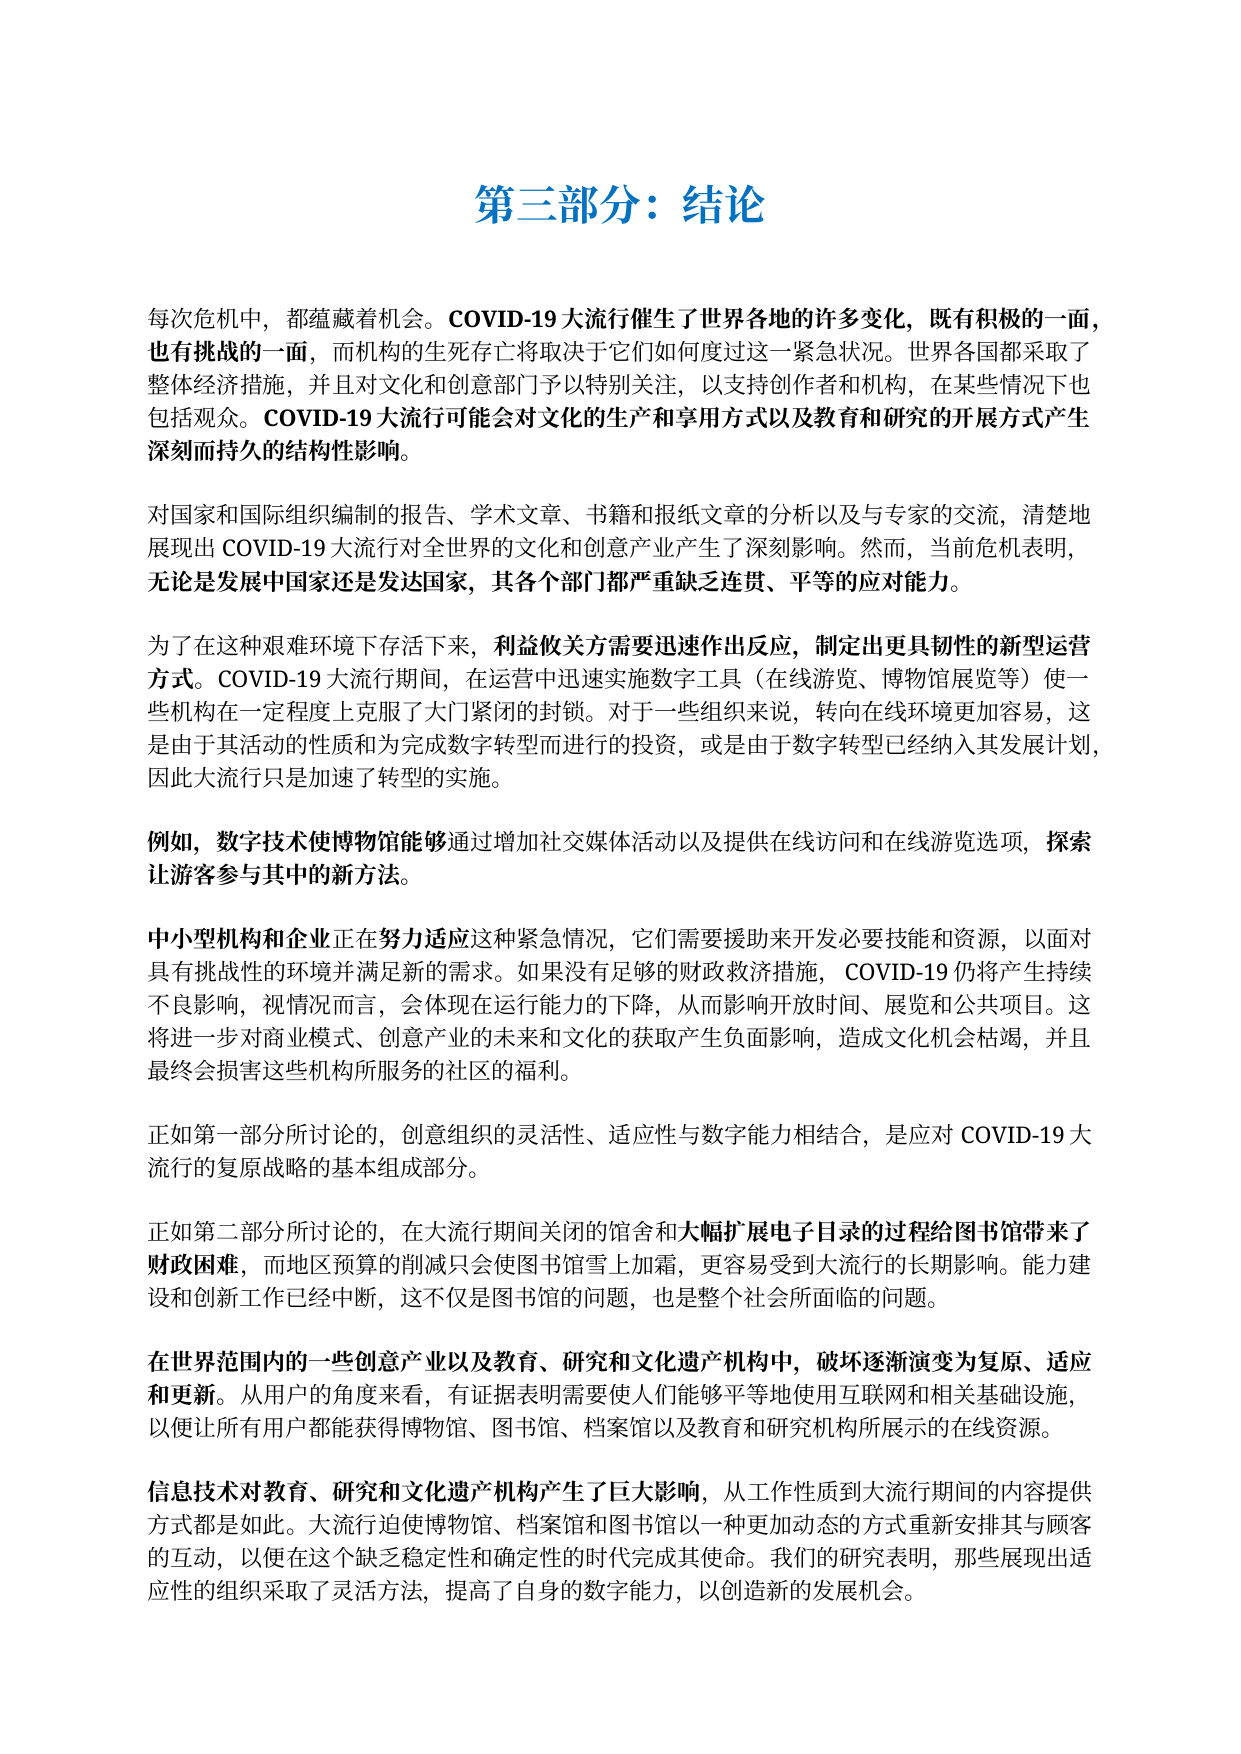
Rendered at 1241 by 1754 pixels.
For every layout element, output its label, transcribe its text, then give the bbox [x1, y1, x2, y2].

text 信息技术对教育、研究和文化遗产机构产生了巨大影响，从工作性质到大流行期间的内容提供方式都是如此。大流行迫使博物馆、档案馆和图书馆以一种更加动态的方式重新安排其与顾客的互动，以便在这个缺乏稳定性和确定性的时代完成其使命。我们的研究表明，那些展现出适应性的组织采取了灵活方法，提高了自身的数字能力，以创造新的发展机会。 [148, 1474, 1092, 1606]
text 在世界范围内的一些创意产业以及教育、研究和文化遗产机构中，破坏逐渐演变为复原、适应和更新。从用户的角度来看，有证据表明需要使人们能够平等地使用互联网和相关基础设施，以便让所有用户都能获得博物馆、图书馆、档案馆以及教育和研究机构所展示的在线资源。 [148, 1344, 1092, 1443]
text 每次危机中，都蕴藏着机会。COVID-19大流行催生了世界各地的许多变化，既有积极的一面，也有挑战的一面，而机构的生死存亡将取决于它们如何度过这一紧急状况。世界各国都采取了整体经济措施，并且对文化和创意部门予以特别关注，以支持创作者和机构，在某些情况下也包括观众。COVID-19大流行可能会对文化的生产和享用方式以及教育和研究的开展方式产生深刻而持久的结构性影响。 [148, 301, 1092, 466]
text 对国家和国际组织编制的报告、学术文章、书籍和报纸文章的分析以及与专家的交流，清楚地展现出COVID-19大流行对全世界的文化和创意产业产生了深刻影响。然而，当前危机表明，无论是发展中国家还是发达国家，其各个部门都严重缺乏连贯、平等的应对能力。 [148, 498, 1092, 597]
text 为了在这种艰难环境下存活下来，利益攸关方需要迅速作出反应，制定出更具韧性的新型运营方式。COVID-19大流行期间，在运营中迅速实施数字工具（在线游览、博物馆展览等）使一些机构在一定程度上克服了大门紧闭的封锁。对于一些组织来说，转向在线环境更加容易，这是由于其活动的性质和为完成数字转型而进行的投资，或是由于数字转型已经纳入其发展计划，因此大流行只是加速了转型的实施。 [148, 628, 1092, 793]
text 正如第一部分所讨论的，创意组织的灵活性、适应性与数字能力相结合，是应对COVID-19大流行的复原战略的基本组成部分。 [148, 1117, 1092, 1183]
text 中小型机构和企业正在努力适应这种紧急情况，它们需要援助来开发必要技能和资源，以面对具有挑战性的环境并满足新的需求。如果没有足够的财政救济措施，COVID-19仍将产生持续不良影响，视情况而言，会体现在运行能力的下降，从而影响开放时间、展览和公共项目。这将进一步对商业模式、创意产业的未来和文化的获取产生负面影响，造成文化机会枯竭，并且最终会损害这些机构所服务的社区的福利。 [148, 921, 1092, 1086]
text 正如第二部分所讨论的，在大流行期间关闭的馆舍和大幅扩展电子目录的过程给图书馆带来了财政困难，而地区预算的削减只会使图书馆雪上加霜，更容易受到大流行的长期影响。能力建设和创新工作已经中断，这不仅是图书馆的问题，也是整个社会所面临的问题。 [148, 1214, 1092, 1313]
subtitle 第三部分：结论 [148, 173, 1092, 233]
text 例如，数字技术使博物馆能够通过增加社交媒体活动以及提供在线访问和在线游览选项，探索让游客参与其中的新方法。 [148, 824, 1092, 890]
